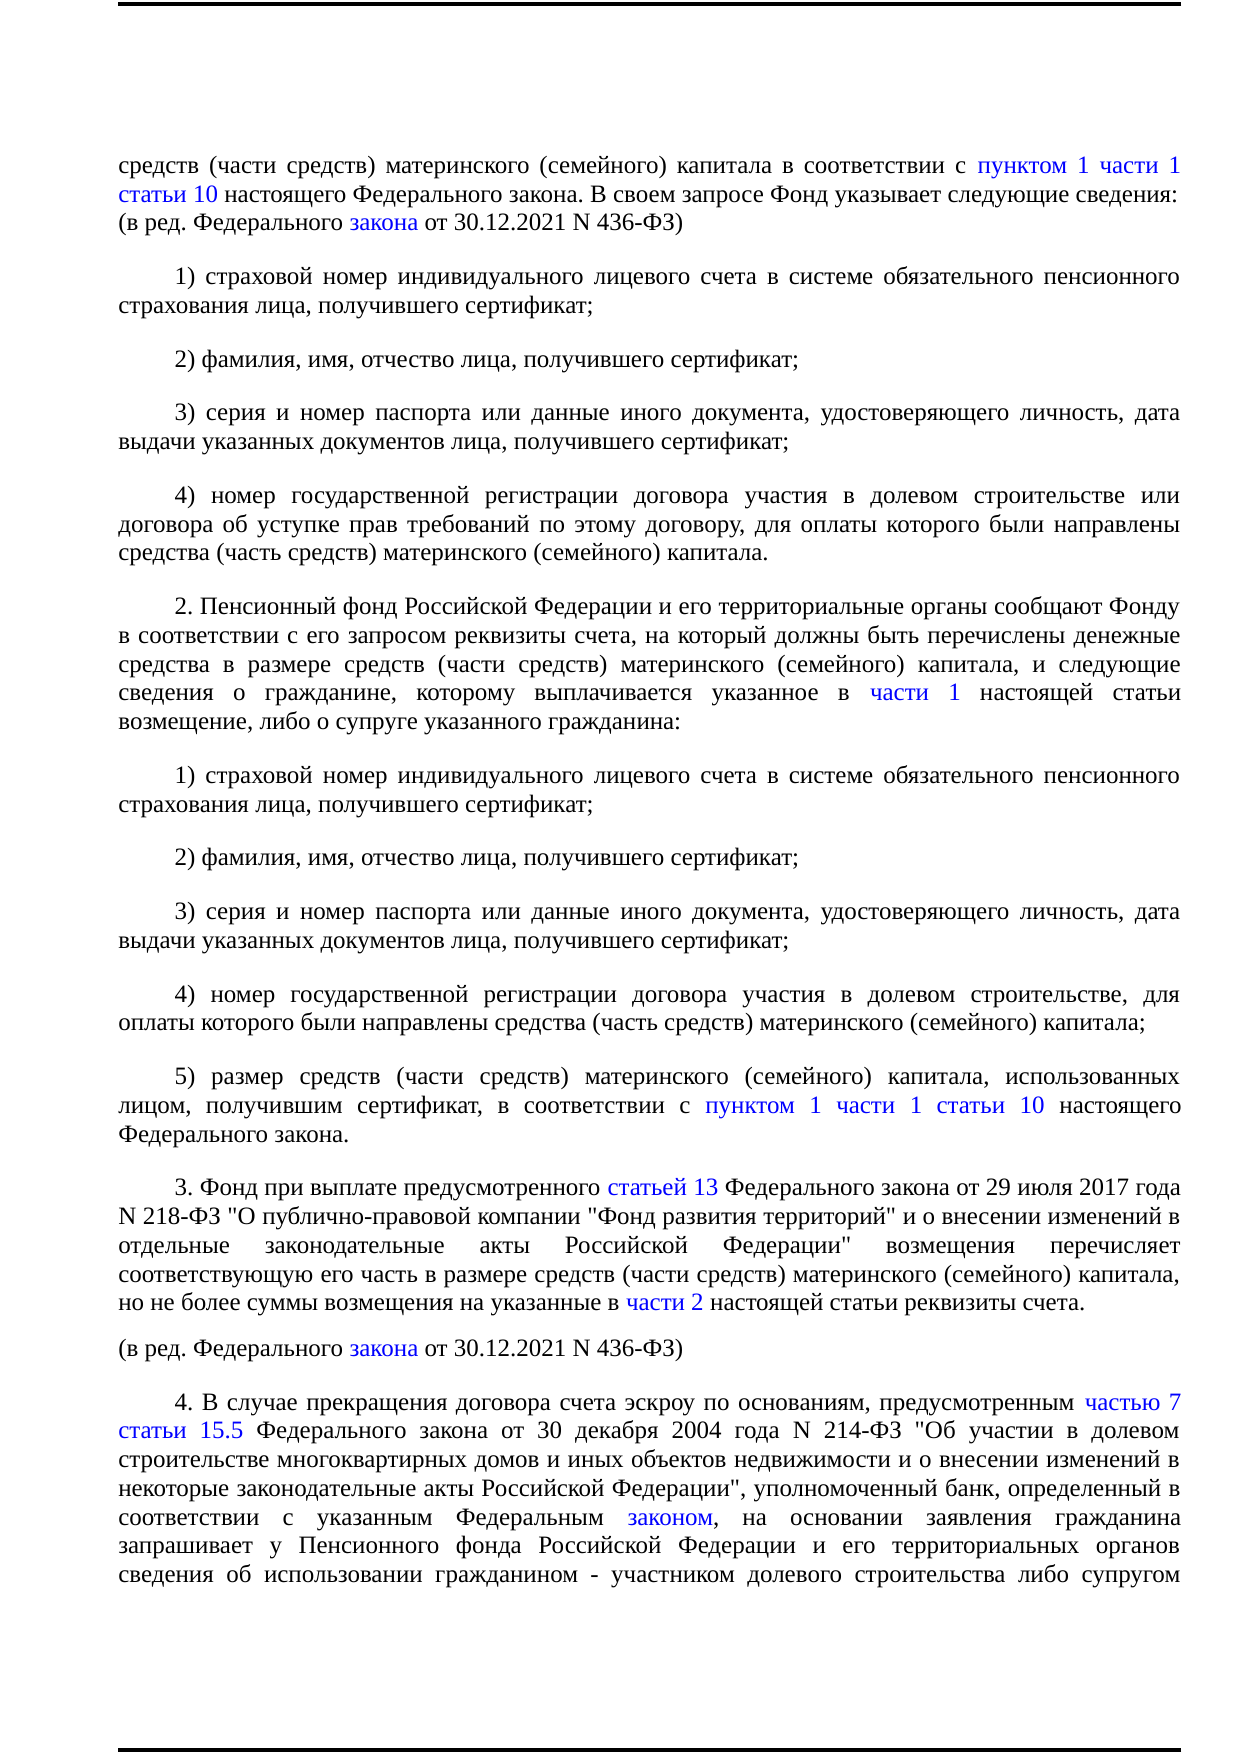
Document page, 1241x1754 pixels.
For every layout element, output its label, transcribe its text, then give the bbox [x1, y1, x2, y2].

text 2) фамилия, имя, отчество лица, получившего сертификат; [118, 344, 1181, 372]
text 4) номер государственной регистрации договора участия в долевом строительстве или договора об уступке прав требований по этому договору, для оплаты которого были направлены средства (часть средств) материнского (семейного) капитала. [118, 480, 1181, 566]
text 2) фамилия, имя, отчество лица, получившего сертификат; [118, 842, 1181, 871]
text 3) серия и номер паспорта или данные иного документа, удостоверяющего личность, дата выдачи указанных документов лица, получившего сертификат; [118, 397, 1181, 455]
text 5) размер средств (части средств) материнского (семейного) капитала, использованных лицом, получившим сертификат, в соответствии с пунктом 1 части 1 статьи 10 настоящего Федерального закона. [118, 1061, 1181, 1147]
text (в ред. Федерального закона от 30.12.2021 N 436-ФЗ) [118, 207, 1181, 236]
text (в ред. Федерального закона от 30.12.2021 N 436-ФЗ) [118, 1333, 1181, 1362]
text 4) номер государственной регистрации договора участия в долевом строительстве, для оплаты которого были направлены средства (часть средств) материнского (семейного) капитала; [118, 979, 1181, 1036]
text 1) страховой номер индивидуального лицевого счета в системе обязательного пенсионного страхования лица, получившего сертификат; [118, 261, 1181, 319]
text 2. Пенсионный фонд Российской Федерации и его территориальные органы сообщают Фонду в соответствии с его запросом реквизиты счета, на который должны быть перечислены денежные средства в размере средств (части средств) материнского (семейного) капитала, и следующие сведения о гражданине, которому выплачивается указанное в части 1 настоящей статьи возмещение, либо о супруге указанного гражданина: [118, 591, 1181, 735]
text 3. Фонд при выплате предусмотренного статьей 13 Федерального закона от 29 июля 2017 года N 218-ФЗ "О публично-правовой компании "Фонд развития территорий" и о внесении изменений в отдельные законодательные акты Российской Федерации" возмещения перечисляет соответствующую его часть в размере средств (части средств) материнского (семейного) капитала, но не более суммы возмещения на указанные в части 2 настоящей статьи реквизиты счета. [118, 1172, 1181, 1316]
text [118, 1387, 1181, 1588]
text 3) серия и номер паспорта или данные иного документа, удостоверяющего личность, дата выдачи указанных документов лица, получившего сертификат; [118, 896, 1181, 954]
text 1) страховой номер индивидуального лицевого счета в системе обязательного пенсионного страхования лица, получившего сертификат; [118, 760, 1181, 817]
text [118, 150, 1181, 207]
